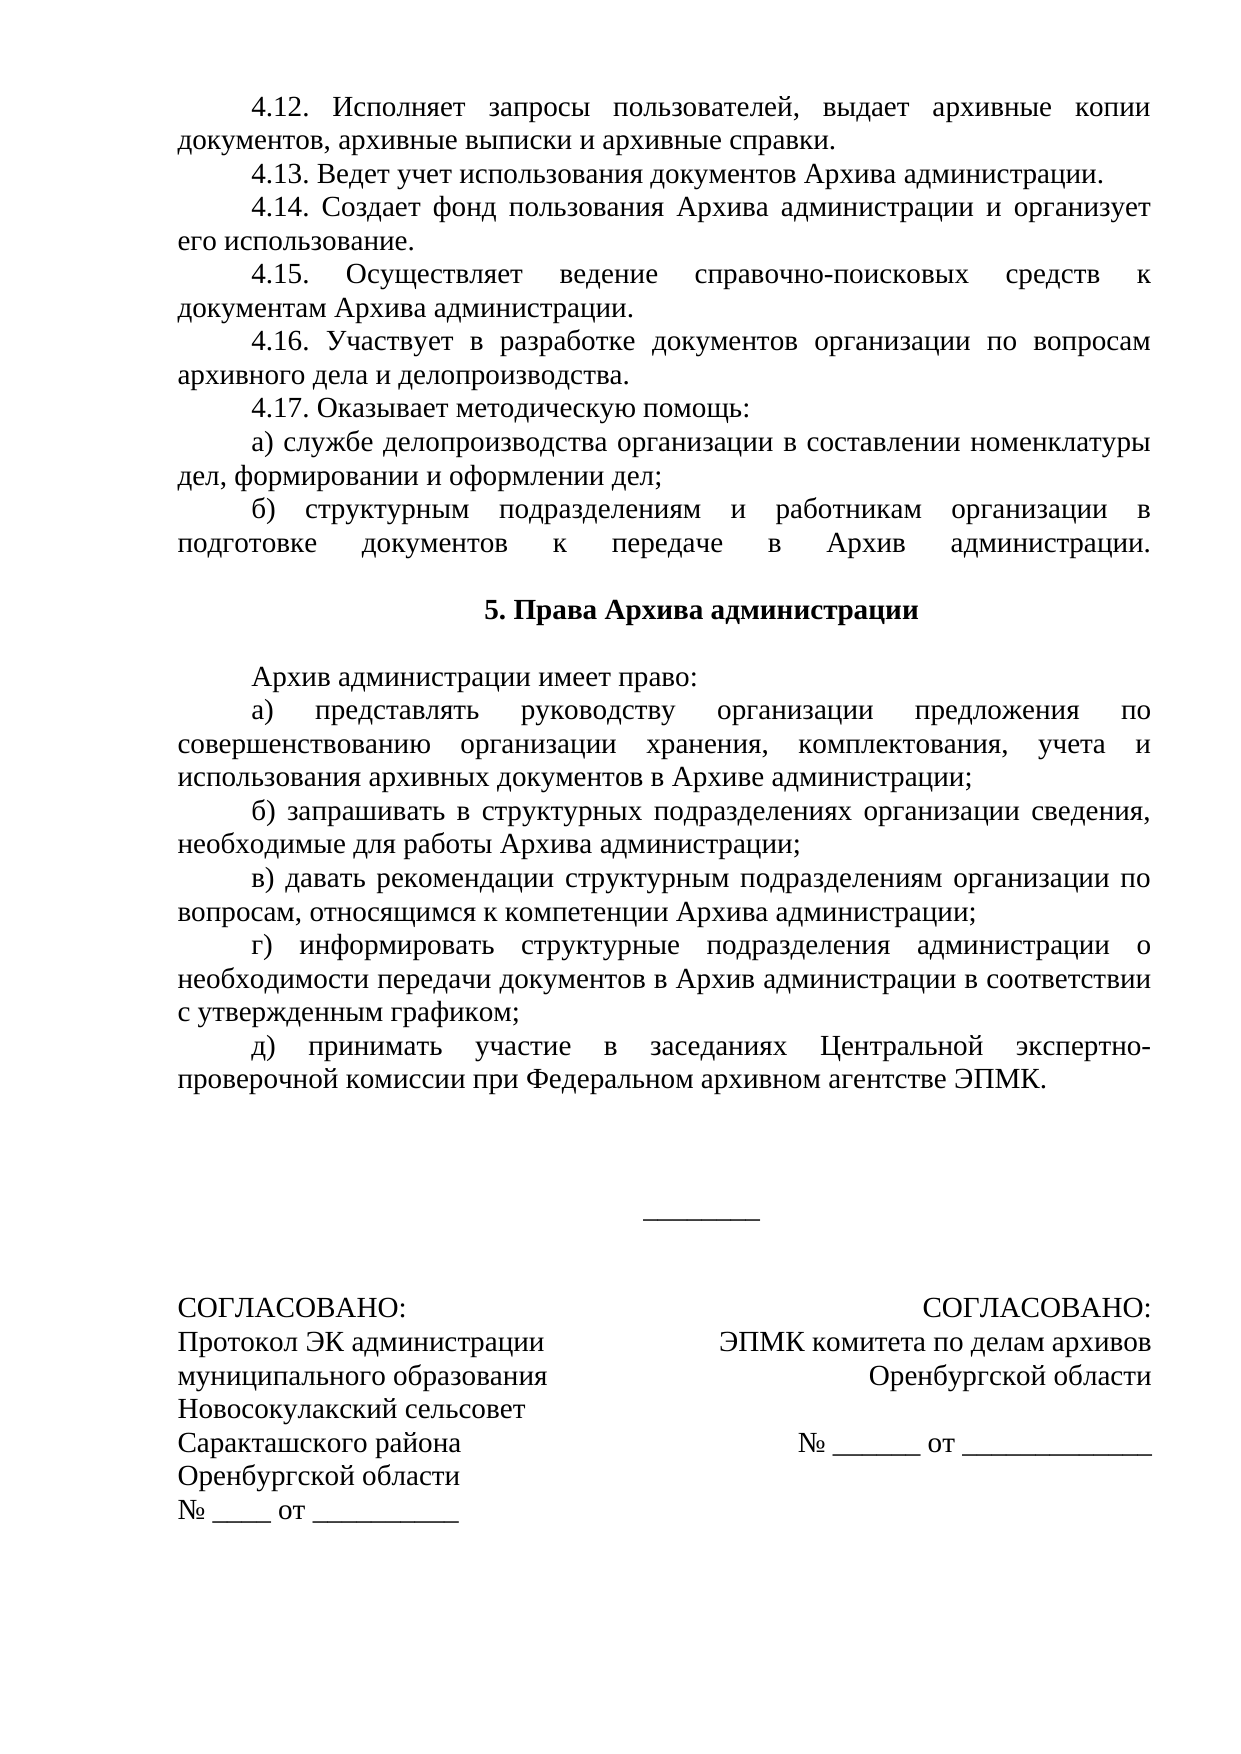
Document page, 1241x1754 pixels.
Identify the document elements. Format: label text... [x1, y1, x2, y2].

table_header СОГЛАСОВАНО: Протокол ЭК администрации муниципального образования Новосокулакский сельсовет Саракташского района Оренбургской области № ____ от __________ [166, 1291, 664, 1559]
text д) принимать участие в заседаниях Центральной экспертно-проверочной комиссии при Федеральном архивном агентстве ЭПМК. [177, 1028, 1152, 1095]
text б) структурным подразделениям и работникам организации в подготовке документов к передаче в Архив администрации. [177, 491, 1152, 592]
text а) представлять руководству организации предложения по совершенствованию организации хранения, комплектования, учета и использования архивных документов в Архиве администрации; [177, 692, 1152, 793]
text б) запрашивать в структурных подразделениях организации сведения, необходимые для работы Архива администрации; [177, 793, 1152, 860]
text 4.15. Осуществляет ведение справочно-поисковых средств к документам Архива администрации. [177, 256, 1152, 323]
text 4.16. Участвует в разработке документов организации по вопросам архивного дела и делопроизводства. [177, 323, 1152, 391]
text 4.14. Создает фонд пользования Архива администрации и организует его использование. [177, 189, 1152, 256]
text 4.13. Ведет учет использования документов Архива администрации. [177, 156, 1152, 189]
text 4.12. Исполняет запросы пользователей, выдает архивные копии документов, архивные выписки и архивные справки. [177, 89, 1152, 156]
text 4.17. Оказывает методическую помощь: [177, 391, 1152, 424]
text а) службе делопроизводства организации в составлении номенклатуры дел, формировании и оформлении дел; [177, 424, 1152, 491]
text 5. Права Архива администрации [177, 592, 1152, 625]
text г) информировать структурные подразделения администрации о необходимости передачи документов в Архив администрации в соответствии с утвержденным графиком; [177, 927, 1152, 1028]
text ________ [177, 1190, 1152, 1223]
table_header СОГЛАСОВАНО: ЭПМК комитета по делам архивов Оренбургской области № ______ от _____________ [664, 1291, 1163, 1559]
text в) давать рекомендации структурным подразделениям организации по вопросам, относящимся к компетенции Архива администрации; [177, 860, 1152, 927]
text Архив администрации имеет право: [251, 659, 1152, 692]
